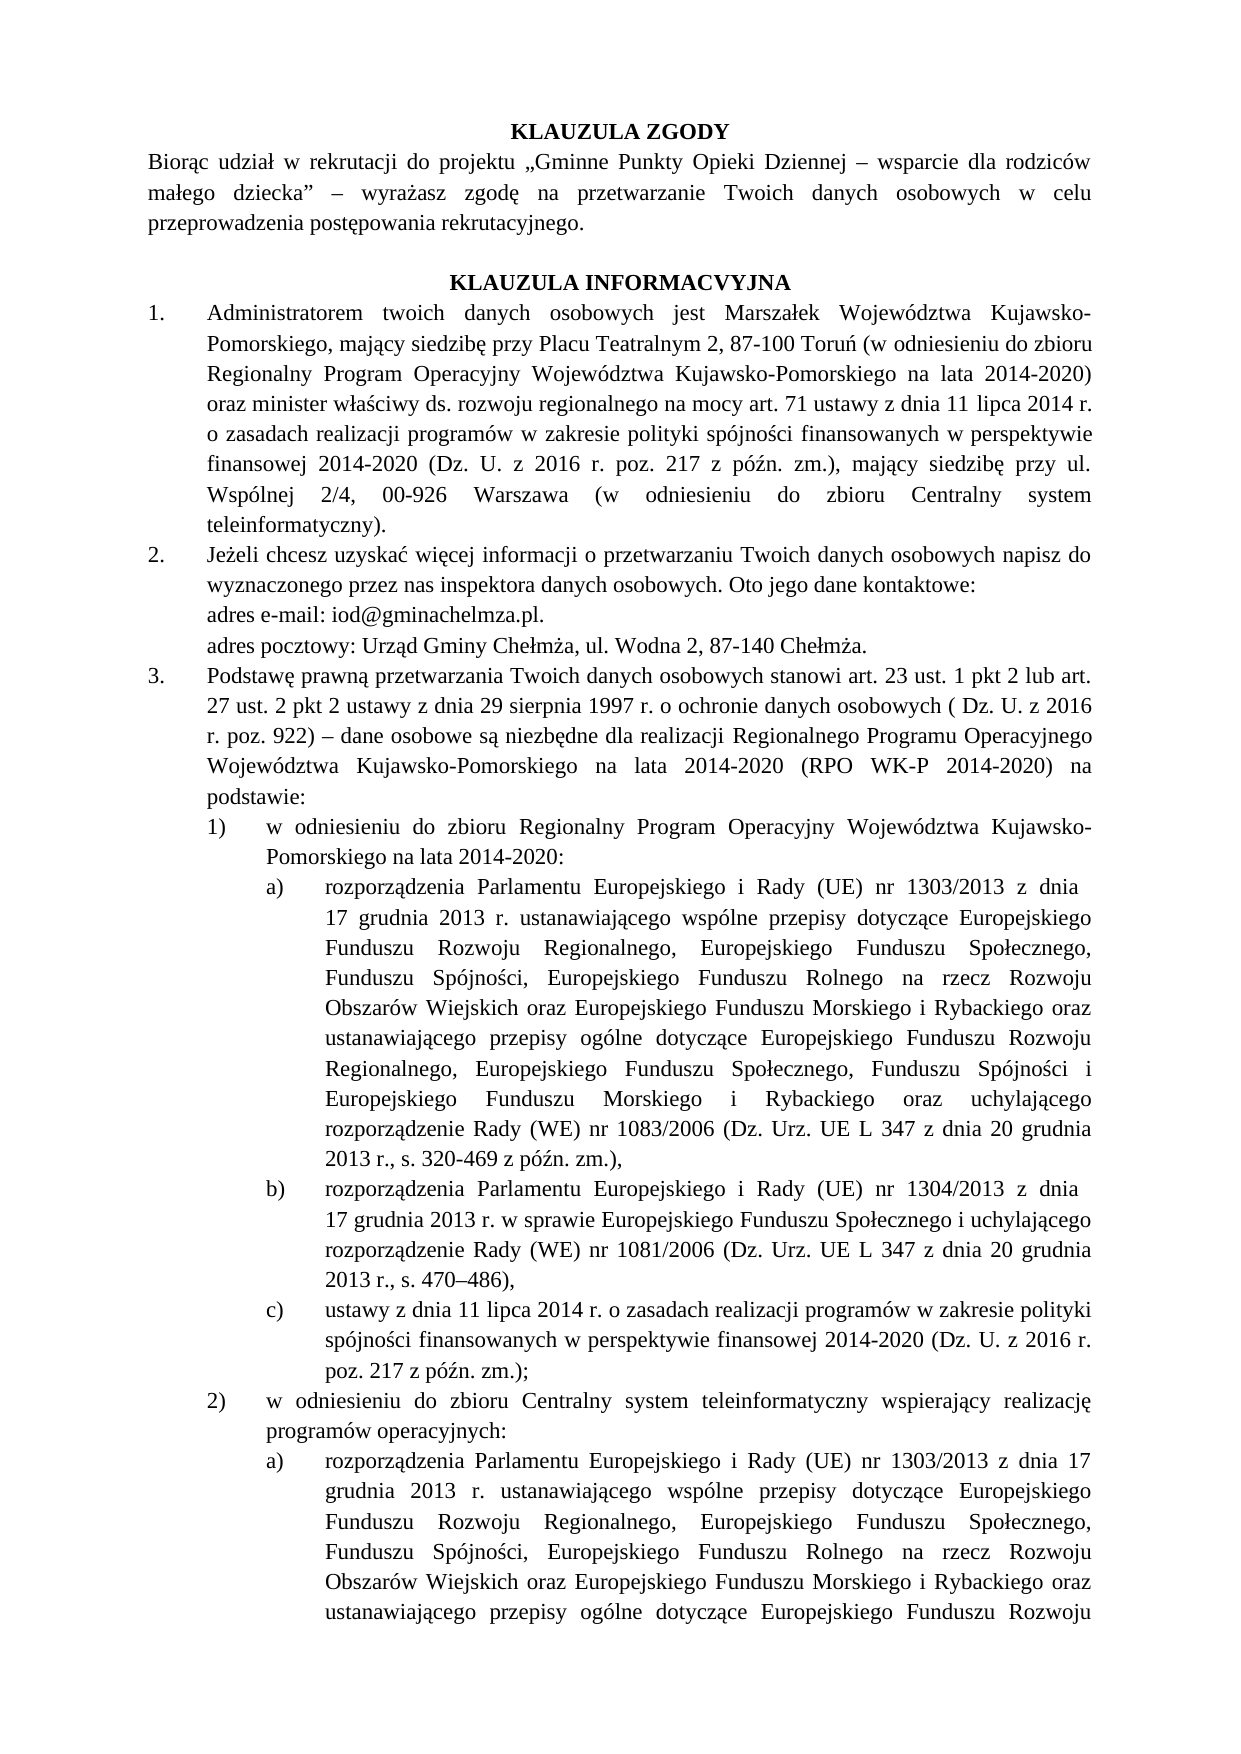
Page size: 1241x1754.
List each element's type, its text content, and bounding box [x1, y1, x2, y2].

list Podstawę prawną przetwarzania Twoich danych osobowych stanowi art. 23 ust. 1 pkt 2 lub art. 27 ust. 2 pkt 2 ustawy z dnia 29 sierpnia 1997 r. o ochronie danych osobowych ( Dz. U. z 2016 r. poz. 922) – dane osobowe są niezbędne dla realizacji Regionalnego Programu Operacyjnego Województwa Kujawsko-Pomorskiego na lata 2014-2020 (RPO WK-P 2014-2020) na podstawie: [148, 662, 1093, 809]
list w odniesieniu do zbioru Regionalny Program Operacyjny Województwa Kujawsko-Pomorskiego na lata 2014-2020: [207, 813, 1093, 869]
text adres pocztowy: Urząd Gminy Chełmża, ul. Wodna 2, 87-140 Chełmża. [148, 632, 1093, 658]
text Biorąc udział w rekrutacji do projektu „Gminne Punkty Opieki Dziennej – wsparcie dla rodziców małego dziecka” – wyrażasz zgodę na przetwarzanie Twoich danych osobowych w celu przeprowadzenia postępowania rekrutacyjnego. [148, 148, 1093, 235]
list ustawy z dnia 11 lipca 2014 r. o zasadach realizacji programów w zakresie polityki spójności finansowanych w perspektywie finansowej 2014-2020 (Dz. U. z 2016 r. poz. 217 z późn. zm.); [266, 1296, 1093, 1383]
text KLAUZULA INFORMACVYJNA [148, 269, 1093, 296]
text KLAUZULA ZGODY [148, 118, 1093, 144]
list w odniesieniu do zbioru Centralny system teleinformatyczny wspierający realizację programów operacyjnych: [207, 1387, 1093, 1443]
list Jeżeli chcesz uzyskać więcej informacji o przetwarzaniu Twoich danych osobowych napisz do wyznaczonego przez nas inspektora danych osobowych. Oto jego dane kontaktowe: [148, 541, 1093, 598]
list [266, 1447, 1093, 1625]
list Administratorem twoich danych osobowych jest Marszałek Województwa Kujawsko-Pomorskiego, mający siedzibę przy Placu Teatralnym 2, 87-100 Toruń (w odniesieniu do zbioru Regionalny Program Operacyjny Województwa Kujawsko-Pomorskiego na lata 2014-2020) oraz minister właściwy ds. rozwoju regionalnego na mocy art. 71 ustawy z dnia 11 lipca 2014 r. o zasadach realizacji programów w zakresie polityki spójności finansowanych w perspektywie finansowej 2014-2020 (Dz. U. z 2016 r. poz. 217 z późn. zm.), mający siedzibę przy ul. Wspólnej 2/4, 00-926 Warszawa (w odniesieniu do zbioru Centralny system teleinformatyczny). [148, 299, 1093, 537]
text adres e-mail: iod@gminachelmza.pl. [148, 601, 1093, 628]
